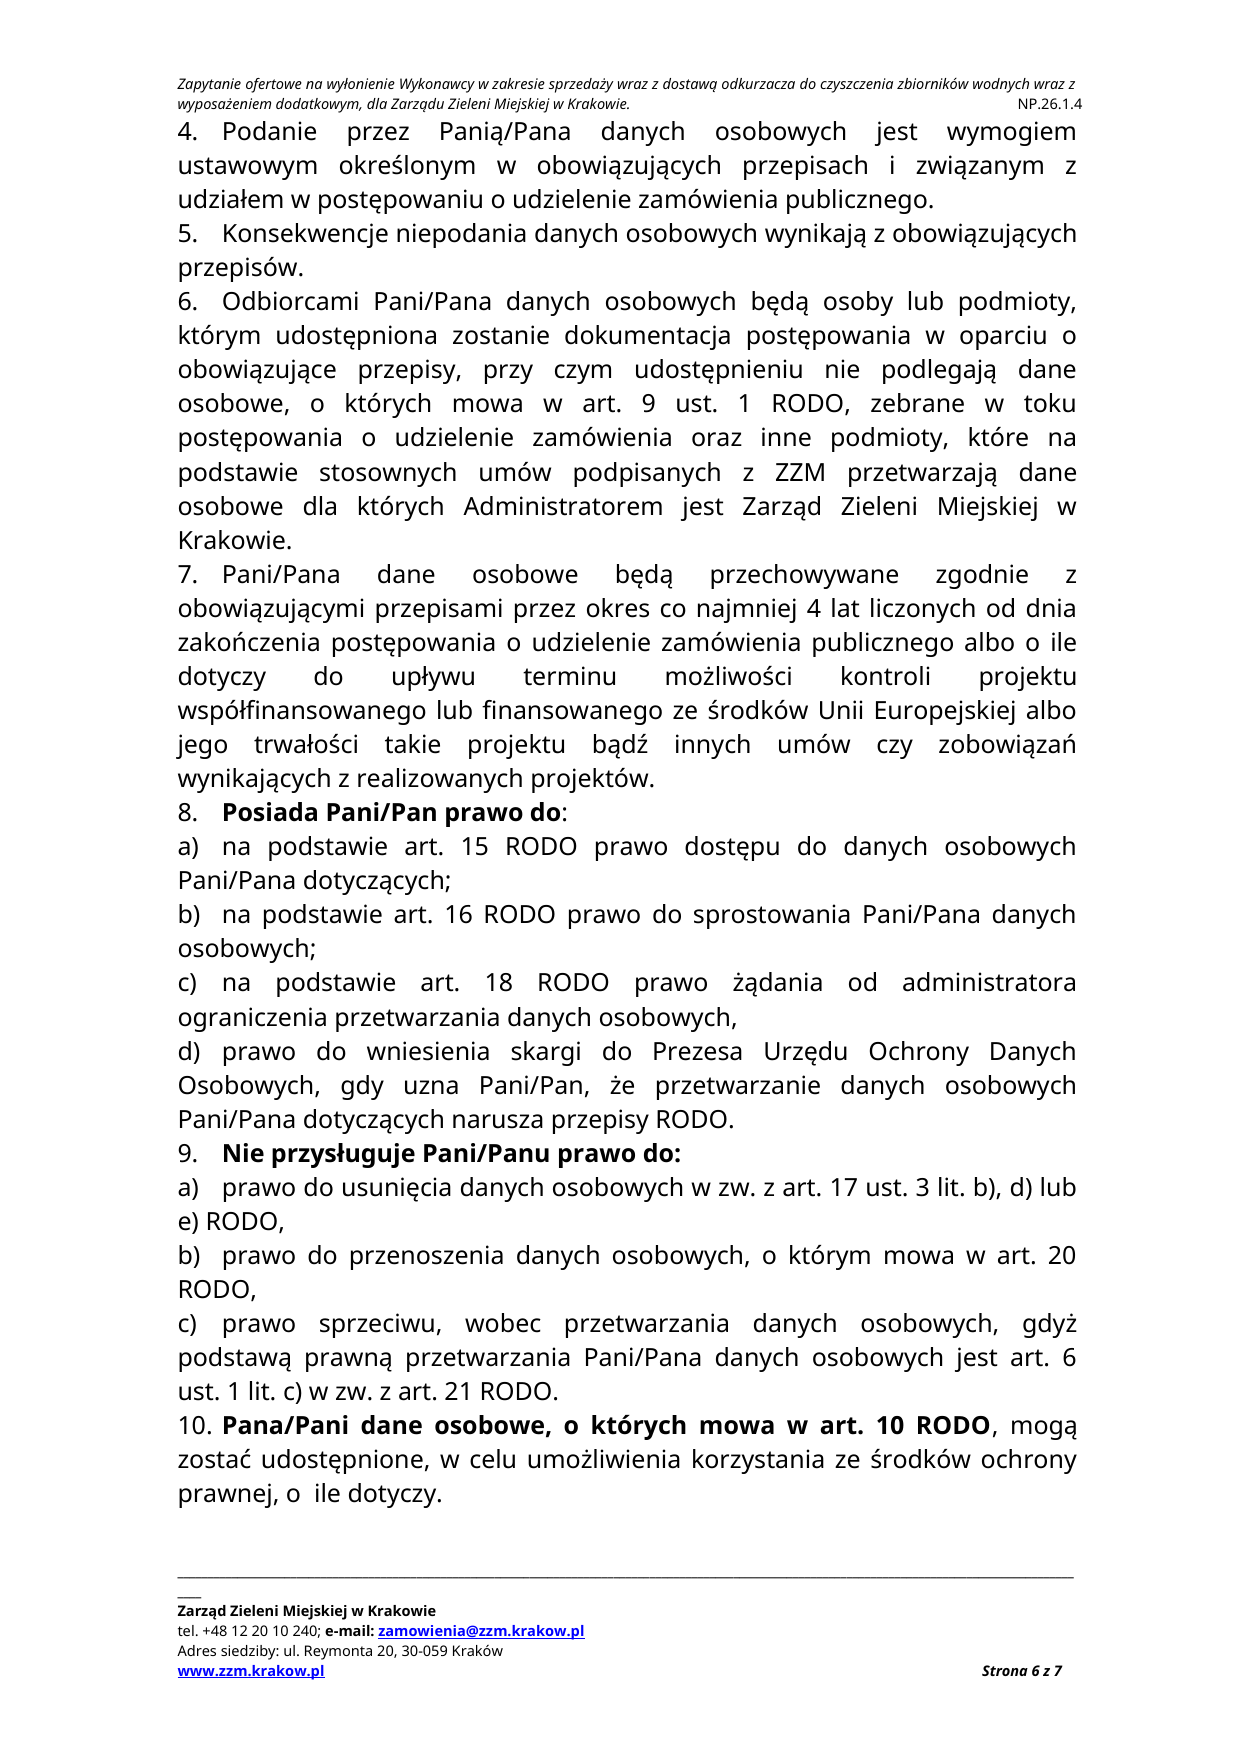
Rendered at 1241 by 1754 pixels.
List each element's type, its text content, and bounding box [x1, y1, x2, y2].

list prawo sprzeciwu, wobec przetwarzania danych osobowych, gdyż podstawą prawną przetwarzania Pani/Pana danych osobowych jest art. 6 ust. 1 lit. c) w zw. z art. 21 RODO. [177, 1306, 1078, 1408]
list Konsekwencje niepodania danych osobowych wynikają z obowiązujących przepisów. [177, 216, 1078, 284]
list Nie przysługuje Pani/Panu prawo do: [177, 1135, 1078, 1169]
list Podanie przez Panią/Pana danych osobowych jest wymogiem ustawowym określonym w obowiązujących przepisach i związanym z udziałem w postępowaniu o udzielenie zamówienia publicznego. [177, 113, 1078, 216]
list na podstawie art. 15 RODO prawo dostępu do danych osobowych Pani/Pana dotyczących; [177, 829, 1078, 897]
list prawo do usunięcia danych osobowych w zw. z art. 17 ust. 3 lit. b), d) lub e) RODO, [177, 1169, 1078, 1238]
list prawo do wniesienia skargi do Prezesa Urzędu Ochrony Danych Osobowych, gdy uzna Pani/Pan, że przetwarzanie danych osobowych Pani/Pana dotyczących narusza przepisy RODO. [177, 1033, 1078, 1135]
list Pani/Pana dane osobowe będą przechowywane zgodnie z obowiązującymi przepisami przez okres co najmniej 4 lat liczonych od dnia zakończenia postępowania o udzielenie zamówienia publicznego albo o ile dotyczy do upływu terminu możliwości kontroli projektu współfinansowanego lub finansowanego ze środków Unii Europejskiej albo jego trwałości takie projektu bądź innych umów czy zobowiązań wynikających z realizowanych projektów. [177, 556, 1078, 795]
list prawo do przenoszenia danych osobowych, o którym mowa w art. 20 RODO, [177, 1238, 1078, 1306]
list Pana/Pani dane osobowe, o których mowa w art. 10 RODO, mogą zostać udostępnione, w celu umożliwienia korzystania ze środków ochrony prawnej, o ile dotyczy. [177, 1408, 1078, 1510]
list na podstawie art. 18 RODO prawo żądania od administratora ograniczenia przetwarzania danych osobowych, [177, 965, 1078, 1033]
list na podstawie art. 16 RODO prawo do sprostowania Pani/Pana danych osobowych; [177, 897, 1078, 965]
list Odbiorcami Pani/Pana danych osobowych będą osoby lub podmioty, którym udostępniona zostanie dokumentacja postępowania w oparciu o obowiązujące przepisy, przy czym udostępnieniu nie podlegają dane osobowe, o których mowa w art. 9 ust. 1 RODO, zebrane w toku postępowania o udzielenie zamówienia oraz inne podmioty, które na podstawie stosownych umów podpisanych z ZZM przetwarzają dane osobowe dla których Administratorem jest Zarząd Zieleni Miejskiej w Krakowie. [177, 284, 1078, 556]
list Posiada Pani/Pan prawo do: [177, 795, 1078, 829]
